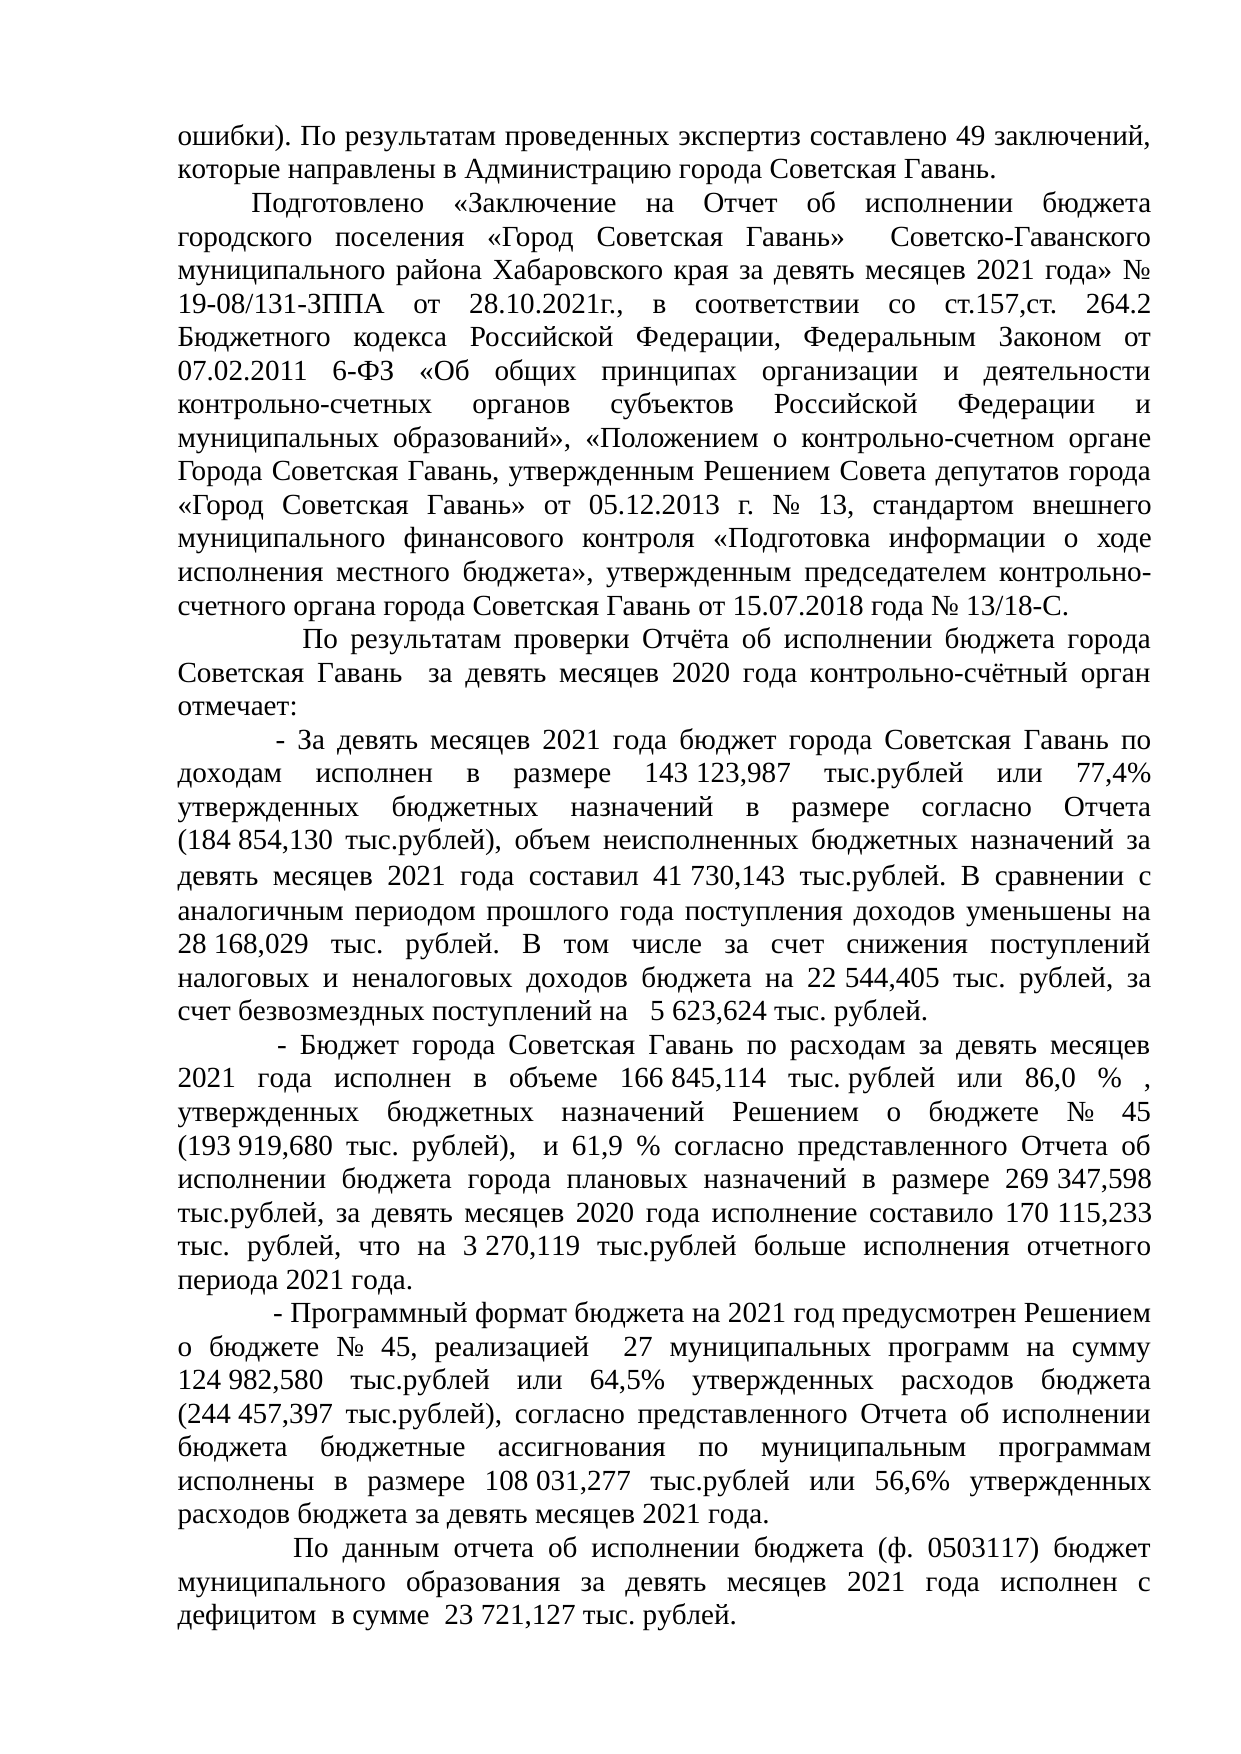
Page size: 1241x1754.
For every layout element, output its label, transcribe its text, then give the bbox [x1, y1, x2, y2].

text - За девять месяцев 2021 года бюджет города Советская Гавань по доходам исполнен в размере 143 123,987 тыс.рублей или 77,4% утвержденных бюджетных назначений в размере согласно Отчета (184 854,130 тыс.рублей), объем неисполненных бюджетных назначений за девять месяцев 2021 года составил 41 730,143 тыс.рублей. В сравнении с аналогичным периодом прошлого года поступления доходов уменьшены на 28 168,029 тыс. рублей. В том числе за счет снижения поступлений налоговых и неналоговых доходов бюджета на 22 544,405 тыс. рублей, за счет безвозмездных поступлений на 5 623,624 тыс. рублей. [177, 722, 1152, 1027]
text По результатам проверки Отчёта об исполнении бюджета города Советская Гавань за девять месяцев 2020 года контрольно-счётный орган отмечает: [177, 621, 1152, 722]
text - Бюджет города Советская Гавань по расходам за девять месяцев 2021 года исполнен в объеме 166 845,114 тыс. рублей или 86,0 % , утвержденных бюджетных назначений Решением о бюджете № 45 (193 919,680 тыс. рублей), и 61,9 % согласно представленного Отчета об исполнении бюджета города плановых назначений в размере 269 347,598 тыс.рублей, за девять месяцев 2020 года исполнение составило 170 115,233 тыс. рублей, что на 3 270,119 тыс.рублей больше исполнения отчетного периода 2021 года. [177, 1027, 1152, 1295]
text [177, 118, 1152, 185]
text - Программный формат бюджета на 2021 год предусмотрен Решением о бюджете № 45, реализацией 27 муниципальных программ на сумму 124 982,580 тыс.рублей или 64,5% утвержденных расходов бюджета (244 457,397 тыс.рублей), согласно представленного Отчета об исполнении бюджета бюджетные ассигнования по муниципальным программам исполнены в размере 108 031,277 тыс.рублей или 56,6% утвержденных расходов бюджета за девять месяцев 2021 года. [177, 1295, 1152, 1530]
text Подготовлено «Заключение на Отчет об исполнении бюджета городского поселения «Город Советская Гавань» Советско-Гаванского муниципального района Хабаровского края за девять месяцев 2021 года» № 19-08/131-ЗППА от 28.10.2021г., в соответствии со ст.157,ст. 264.2 Бюджетного кодекса Российской Федерации, Федеральным Законом от 07.02.2011 6-ФЗ «Об общих принципах организации и деятельности контрольно-счетных органов субъектов Российской Федерации и муниципальных образований», «Положением о контрольно-счетном органе Города Советская Гавань, утвержденным Решением Совета депутатов города «Город Советская Гавань» от 05.12.2013 г. № 13, стандартом внешнего муниципального финансового контроля «Подготовка информации о ходе исполнения местного бюджета», утвержденным председателем контрольно-счетного органа города Советская Гавань от 15.07.2018 года № 13/18-С. [177, 185, 1152, 621]
text По данным отчета об исполнении бюджета (ф. 0503117) бюджет муниципального образования за девять месяцев 2021 года исполнен с дефицитом в сумме 23 721,127 тыс. рублей. [177, 1530, 1152, 1631]
